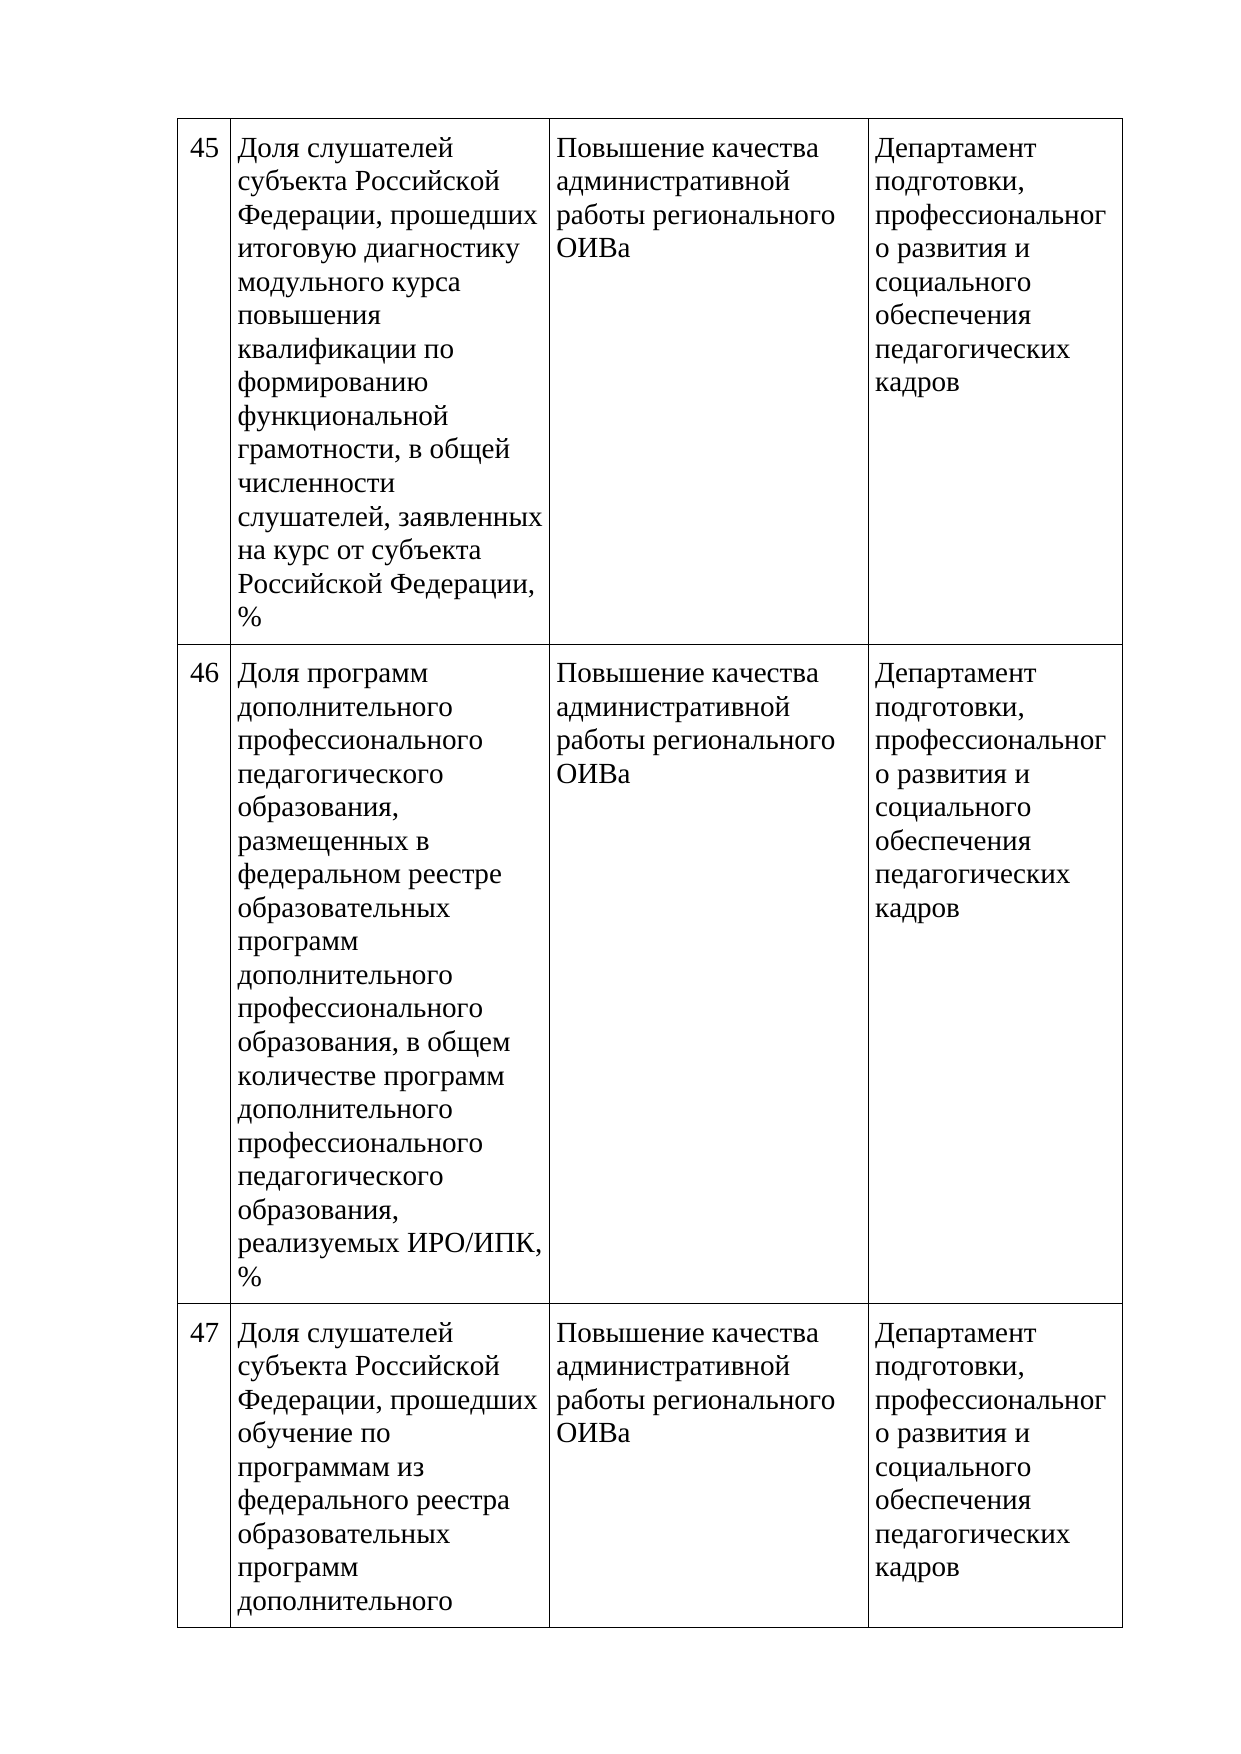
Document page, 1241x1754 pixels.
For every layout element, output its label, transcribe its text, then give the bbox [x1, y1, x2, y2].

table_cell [550, 119, 868, 643]
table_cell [550, 1304, 868, 1627]
table_cell 45 [178, 119, 230, 643]
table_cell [869, 1304, 1122, 1627]
table_cell 47 [178, 1304, 230, 1627]
table_cell Департамент подготовки, профессионального развития и социального обеспечения педагогических кадров [869, 119, 1122, 643]
table_cell Доля программ дополнительного профессионального педагогического образования, размещенных в федеральном реестре образовательных программ дополнительного профессионального образования, в общем количестве программ дополнительного профессионального педагогического образования, реализуемых ИРО/ИПК, % [231, 645, 549, 1303]
table_cell Департамент подготовки, профессионального развития и социального обеспечения педагогических кадров [869, 645, 1122, 1303]
table_cell 46 [178, 645, 230, 1303]
table_cell Доля слушателей субъекта Российской Федерации, прошедших итоговую диагностику модульного курса повышения квалификации по формированию функциональной грамотности, в общей численности слушателей, заявленных на курс от субъекта Российской Федерации, % [231, 119, 549, 643]
table_cell Повышение качества административной работы регионального ОИВа [550, 645, 868, 1303]
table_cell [231, 1304, 549, 1627]
